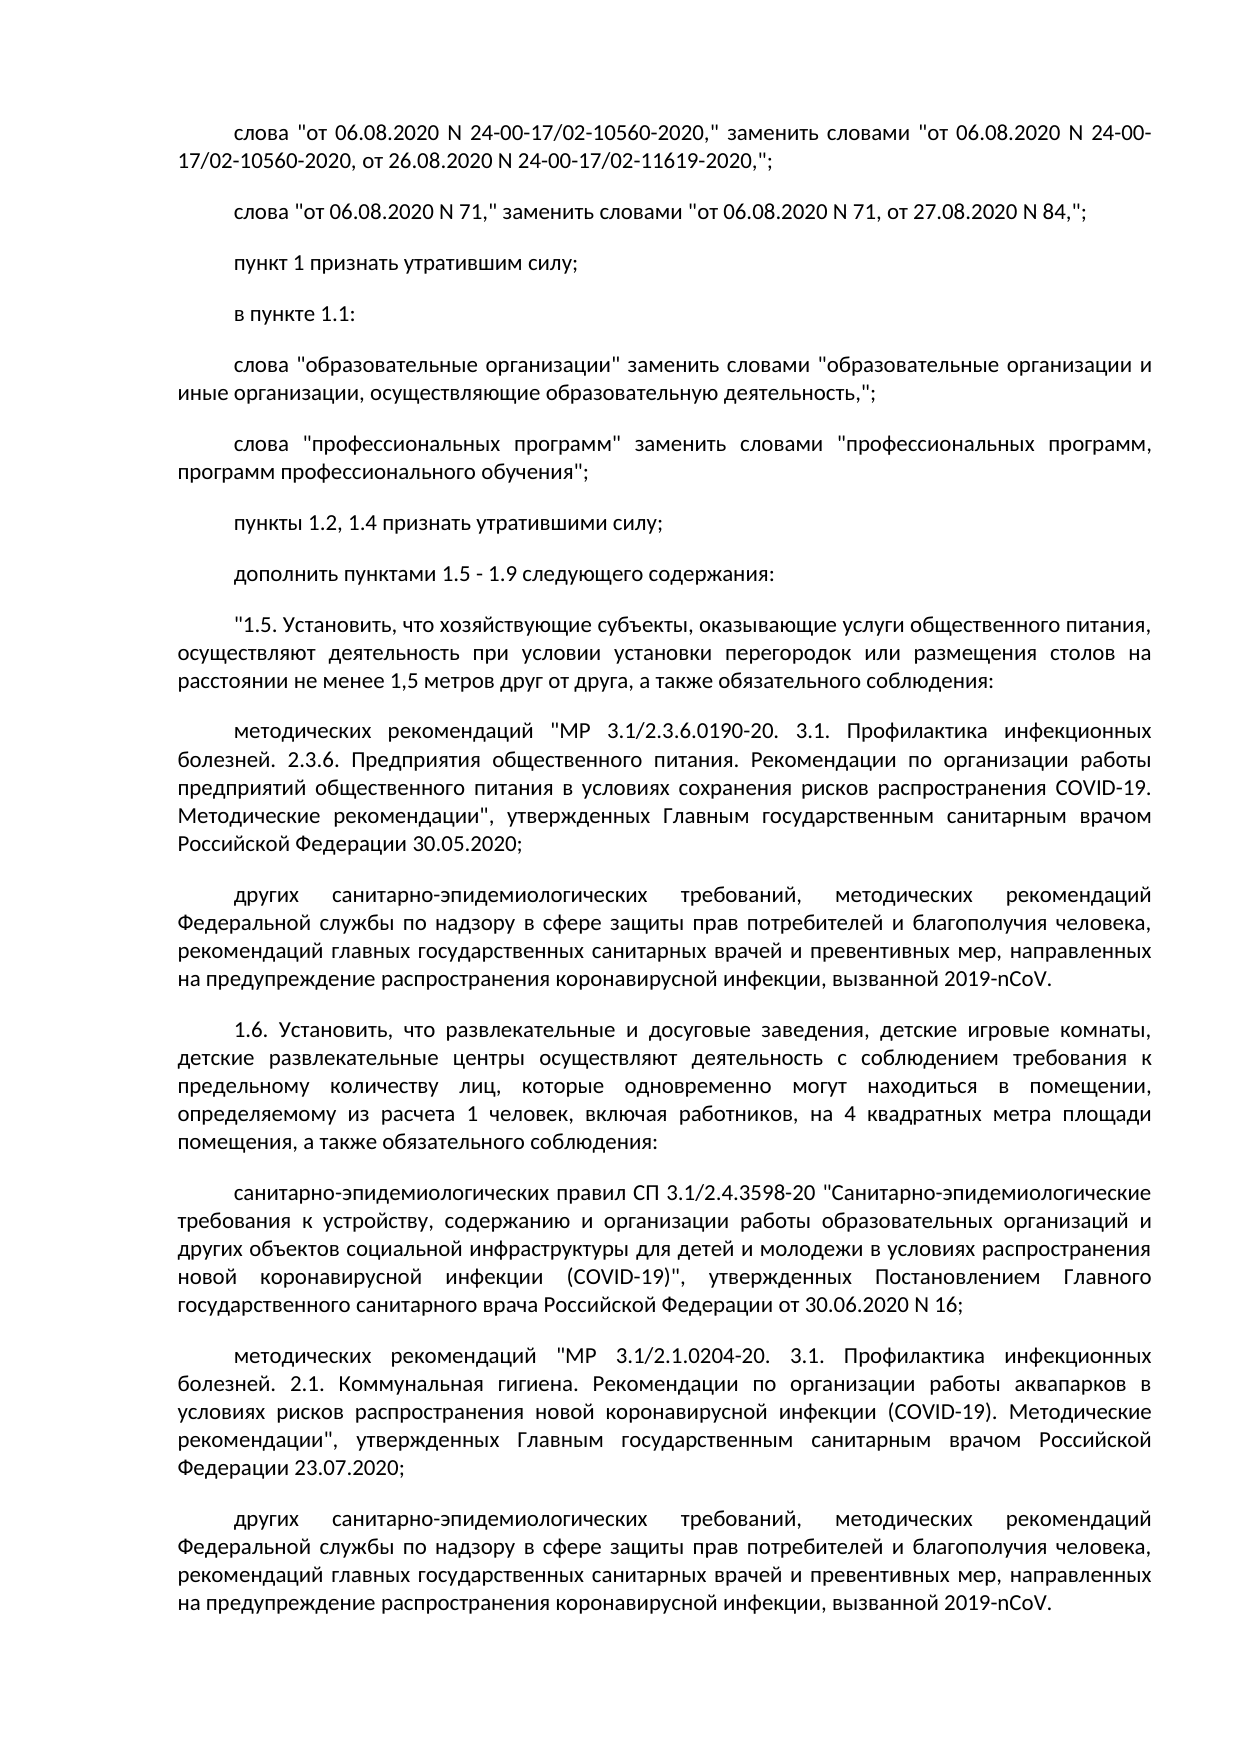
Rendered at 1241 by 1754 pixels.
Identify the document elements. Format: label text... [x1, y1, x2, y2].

text слова "профессиональных программ" заменить словами "профессиональных программ, программ профессионального обучения"; [177, 429, 1152, 485]
text слова "образовательные организации" заменить словами "образовательные организации и иные организации, осуществляющие образовательную деятельность,"; [177, 350, 1152, 406]
text методических рекомендаций "МР 3.1/2.3.6.0190-20. 3.1. Профилактика инфекционных болезней. 2.3.6. Предприятия общественного питания. Рекомендации по организации работы предприятий общественного питания в условиях сохранения рисков распространения COVID-19. Методические рекомендации", утвержденных Главным государственным санитарным врачом Российской Федерации 30.05.2020; [177, 717, 1152, 857]
text слова "от 06.08.2020 N 71," заменить словами "от 06.08.2020 N 71, от 27.08.2020 N 84,"; [177, 197, 1152, 225]
text "1.5. Установить, что хозяйствующие субъекты, оказывающие услуги общественного питания, осуществляют деятельность при условии установки перегородок или размещения столов на расстоянии не менее 1,5 метров друг от друга, а также обязательного соблюдения: [177, 610, 1152, 694]
text 1.6. Установить, что развлекательные и досуговые заведения, детские игровые комнаты, детские развлекательные центры осуществляют деятельность с соблюдением требования к предельному количеству лиц, которые одновременно могут находиться в помещении, определяемому из расчета 1 человек, включая работников, на 4 квадратных метра площади помещения, а также обязательного соблюдения: [177, 1015, 1152, 1155]
text санитарно-эпидемиологических правил СП 3.1/2.4.3598-20 "Санитарно-эпидемиологические требования к устройству, содержанию и организации работы образовательных организаций и других объектов социальной инфраструктуры для детей и молодежи в условиях распространения новой коронавирусной инфекции (COVID-19)", утвержденных Постановлением Главного государственного санитарного врача Российской Федерации от 30.06.2020 N 16; [177, 1178, 1152, 1318]
text дополнить пунктами 1.5 - 1.9 следующего содержания: [177, 559, 1152, 587]
text методических рекомендаций "МР 3.1/2.1.0204-20. 3.1. Профилактика инфекционных болезней. 2.1. Коммунальная гигиена. Рекомендации по организации работы аквапарков в условиях рисков распространения новой коронавирусной инфекции (COVID-19). Методические рекомендации", утвержденных Главным государственным санитарным врачом Российской Федерации 23.07.2020; [177, 1341, 1152, 1481]
text слова "от 06.08.2020 N 24-00-17/02-10560-2020," заменить словами "от 06.08.2020 N 24-00-17/02-10560-2020, от 26.08.2020 N 24-00-17/02-11619-2020,"; [177, 118, 1152, 174]
text в пункте 1.1: [177, 299, 1152, 327]
text пункт 1 признать утратившим силу; [177, 248, 1152, 276]
text пункты 1.2, 1.4 признать утратившими силу; [177, 508, 1152, 536]
